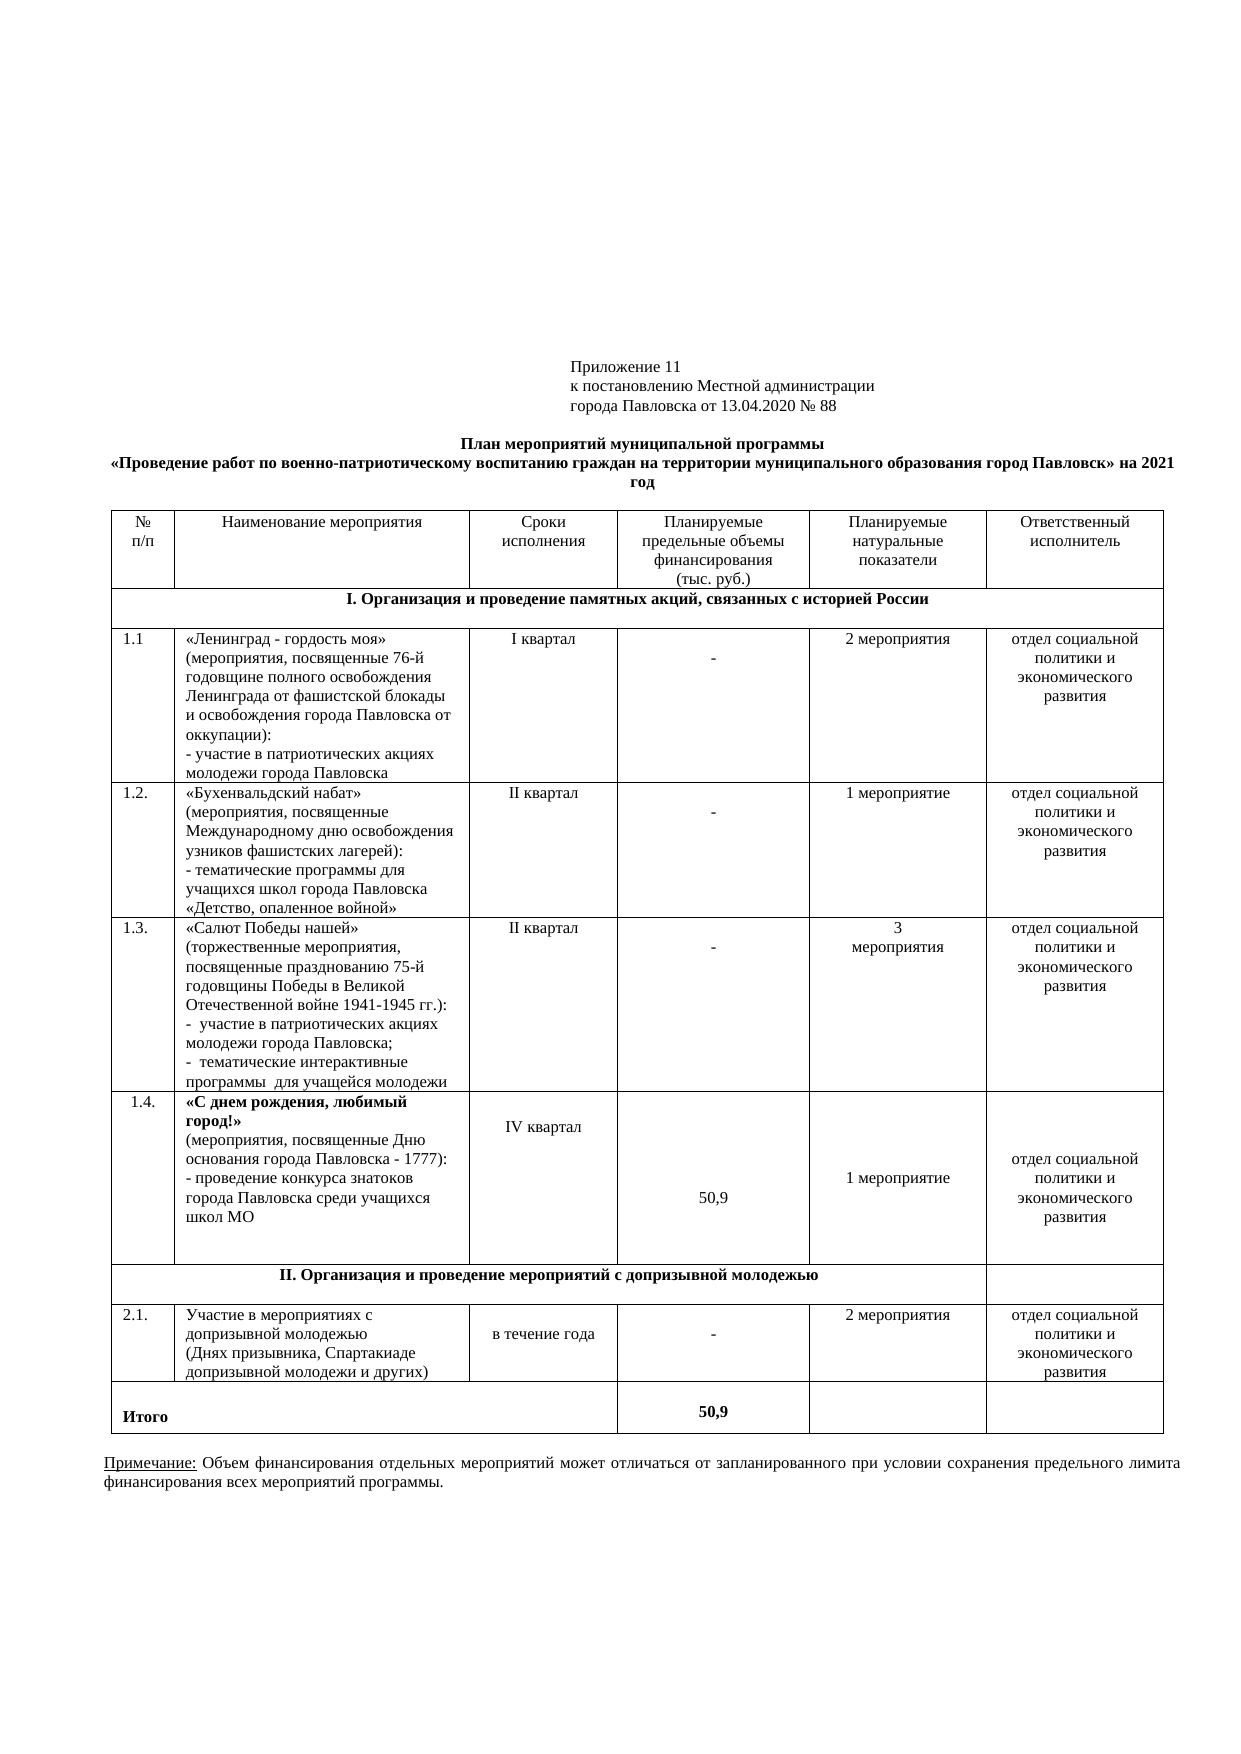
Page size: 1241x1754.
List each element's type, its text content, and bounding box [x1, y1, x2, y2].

table_cell 1 мероприятие [810, 783, 986, 917]
text «Проведение работ по военно-патриотическому воспитанию граждан на территории муниципального образования город Павловск» на 2021 год [103, 453, 1181, 491]
table_cell I. Организация и проведение памятных акций, связанных с историей России [112, 589, 1163, 627]
table_cell 50,9 [618, 1382, 809, 1433]
table_cell отдел социальной политики и экономического развития [987, 629, 1163, 782]
table_cell Участие в мероприятиях с допризывной молодежью (Днях призывника, Спартакиаде допризывной молодежи и других) [175, 1305, 469, 1381]
table_cell [987, 1382, 1163, 1433]
table_cell «Бухенвальдский набат» (мероприятия, посвященные Международному дню освобождения узников фашистских лагерей): - тематические программы для учащихся школ города Павловска «Детство, опаленное войной» [175, 783, 469, 917]
table_header Планируемые предельные объемы финансирования (тыс. руб.) [618, 511, 809, 588]
text Примечание: Объем финансирования отдельных мероприятий может отличаться от запланированного при условии сохранения предельного лимита финансирования всех мероприятий программы. [103, 1453, 1181, 1491]
text к постановлению Местной администрации [103, 376, 1181, 395]
table_cell 1.3. [112, 918, 174, 1091]
table_cell [987, 1265, 1163, 1303]
table_cell - [618, 783, 809, 917]
table_cell - [618, 629, 809, 782]
table_cell II квартал [470, 783, 617, 917]
table_cell 2 мероприятия [810, 629, 986, 782]
table_cell II. Организация и проведение мероприятий с допризывной молодежью [112, 1265, 986, 1303]
table_cell «Ленинград - гордость моя» (мероприятия, посвященные 76-й годовщине полного освобождения Ленинграда от фашистской блокады и освобождения города Павловска от оккупации): - участие в патриотических акциях молодежи города Павловска [175, 629, 469, 782]
table_cell отдел социальной политики и экономического развития [987, 1092, 1163, 1264]
table_cell 1.2. [112, 783, 174, 917]
table_cell 1 мероприятие [810, 1092, 986, 1264]
table_cell I квартал [470, 629, 617, 782]
table_cell отдел социальной политики и экономического развития [987, 918, 1163, 1091]
table_cell Итого [112, 1382, 617, 1433]
table_cell отдел социальной политики и экономического развития [987, 1305, 1163, 1381]
table_cell 1.4. [112, 1092, 174, 1264]
table_cell - [618, 1305, 809, 1381]
table_cell 2 мероприятия [810, 1305, 986, 1381]
table_header № п/п [112, 511, 174, 588]
table_cell отдел социальной политики и экономического развития [987, 783, 1163, 917]
table_cell «С днем рождения, любимый город!» (мероприятия, посвященные Дню основания города Павловска - 1777): - проведение конкурса знатоков города Павловска среди учащихся школ МО [175, 1092, 469, 1264]
table_cell [810, 1382, 986, 1433]
table_header Наименование мероприятия [175, 511, 469, 588]
table_cell IV квартал [470, 1092, 617, 1264]
table_header Сроки исполнения [470, 511, 617, 588]
table_cell 3 мероприятия [810, 918, 986, 1091]
table_cell 2.1. [112, 1305, 174, 1381]
table_header Планируемые натуральные показатели [810, 511, 986, 588]
table_cell 1.1 [112, 629, 174, 782]
table_cell 50,9 [618, 1092, 809, 1264]
table_cell - [618, 918, 809, 1091]
text План мероприятий муниципальной программы [103, 434, 1181, 453]
text города Павловска от 13.04.2020 № 88 [103, 395, 1181, 414]
table_header Ответственный исполнитель [987, 511, 1163, 588]
text Приложение 11 [103, 357, 1181, 376]
table_cell II квартал [470, 918, 617, 1091]
table_cell в течение года [470, 1305, 617, 1381]
table_cell «Салют Победы нашей» (торжественные мероприятия, посвященные празднованию 75-й годовщины Победы в Великой Отечественной войне 1941-1945 гг.): - участие в патриотических акциях молодежи города Павловска; - тематические интерактивные программы для учащейся молодежи [175, 918, 469, 1091]
